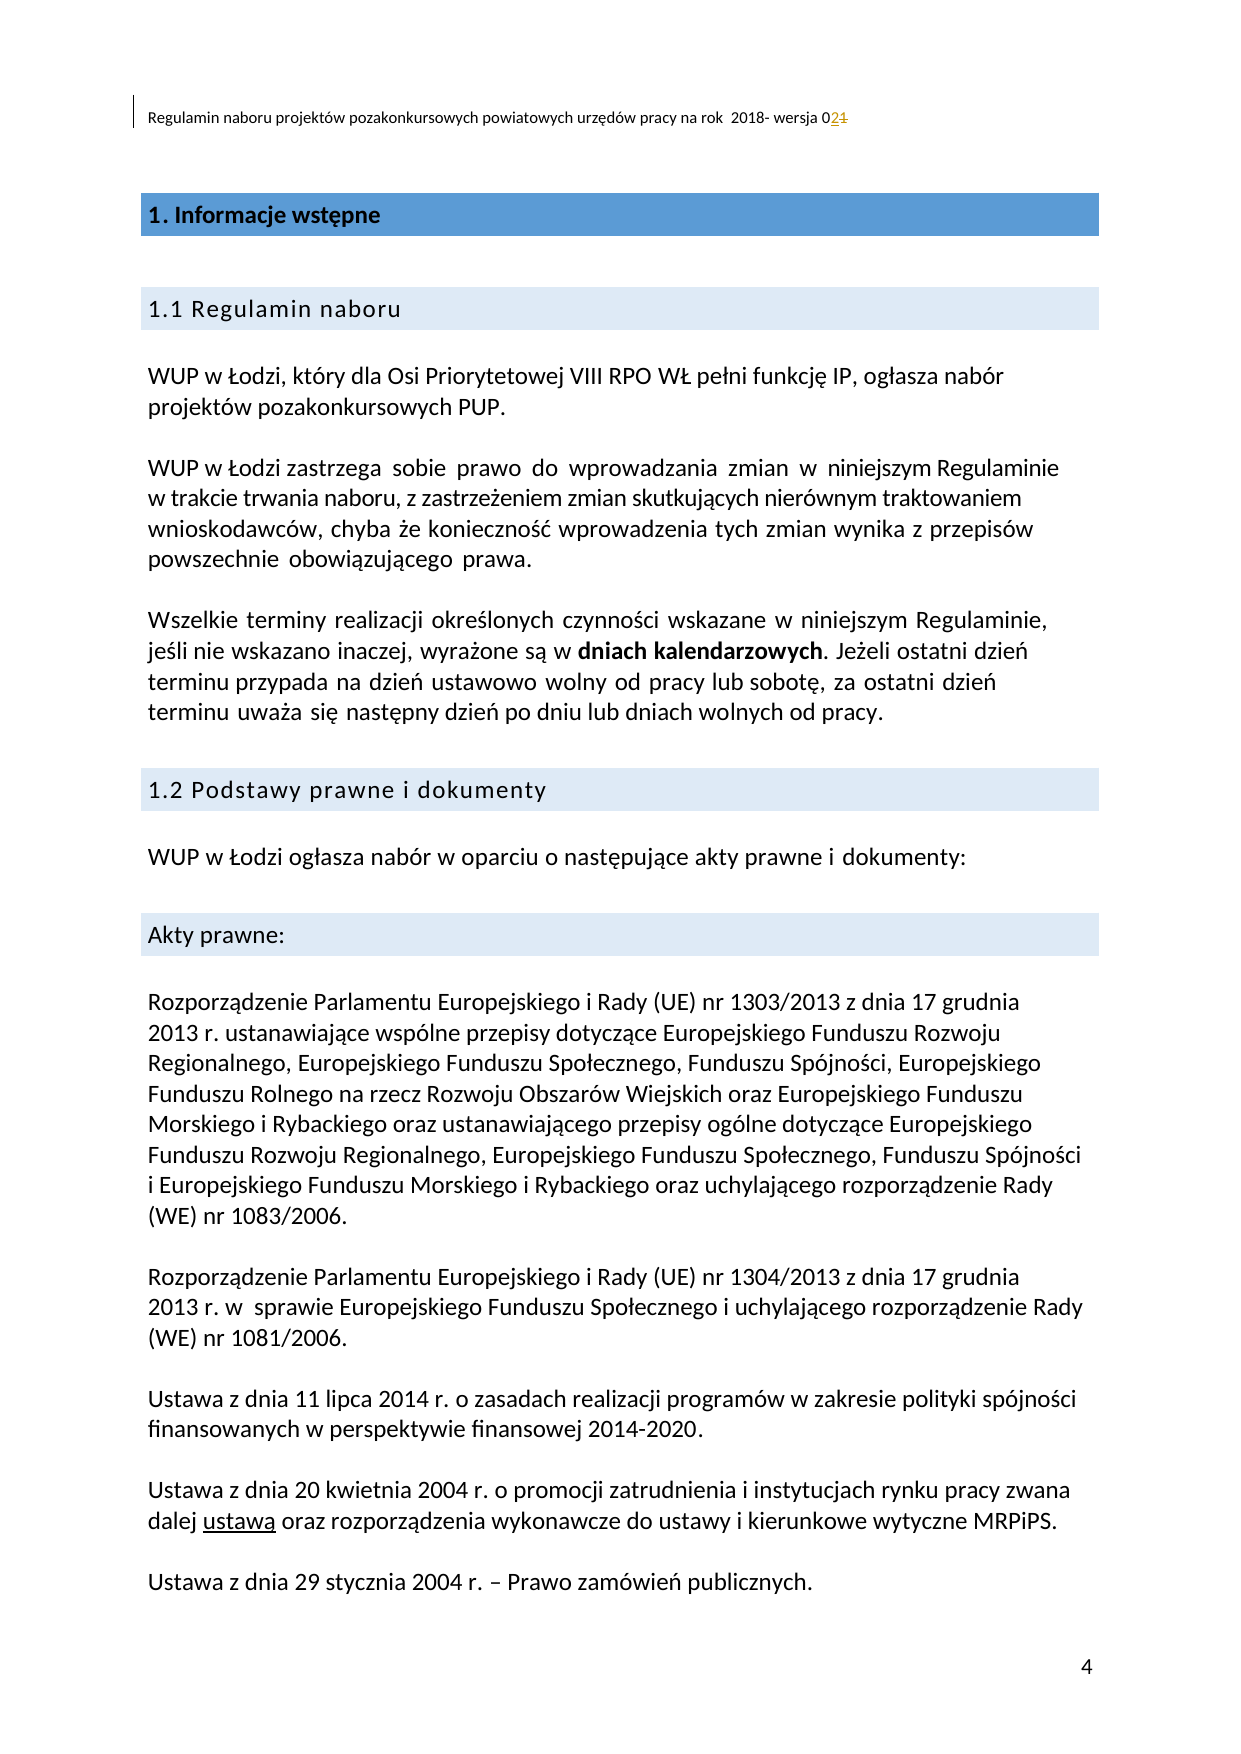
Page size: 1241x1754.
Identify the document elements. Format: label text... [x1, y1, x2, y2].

text WUP w Łodzi ogłasza nabór w oparciu o następujące akty prawne i dokumenty: [148, 841, 1092, 872]
text WUP w Łodzi, który dla Osi Priorytetowej VIII RPO WŁ pełni funkcję IP, ogłasza nabór projektów pozakonkursowych PUP. [148, 361, 1081, 422]
text Wszelkie terminy realizacji określonych czynności wskazane w niniejszym Regulaminie, jeśli nie wskazano inaczej, wyrażone są w dniach kalendarzowych. Jeżeli ostatni dzień terminu przypada na dzień ustawowo wolny od pracy lub sobotę, za ostatni dzień terminu uważa się następny dzień po dniu lub dniach wolnych od pracy. [148, 605, 1081, 727]
text Ustawa z dnia 20 kwietnia 2004 r. o promocji zatrudnienia i instytucjach rynku pracy zwana dalej ustawą oraz rozporządzenia wykonawcze do ustawy i kierunkowe wytyczne MRPiPS. [148, 1474, 1092, 1536]
text Ustawa z dnia 11 lipca 2014 r. o zasadach realizacji programów w zakresie polityki spójności finansowanych w perspektywie finansowej 2014-2020. [148, 1383, 1092, 1444]
text Akty prawne: [148, 919, 1092, 949]
text Rozporządzenie Parlamentu Europejskiego i Rady (UE) nr 1304/2013 z dnia 17 grudnia 2013 r. w sprawie Europejskiego Funduszu Społecznego i uchylającego rozporządzenie Rady (WE) nr 1081/2006. [148, 1261, 1092, 1352]
text 1. Informacje wstępne [148, 199, 1092, 229]
text 1.2 Podstawy prawne i dokumenty [148, 774, 1092, 804]
text 1.1 Regulamin naboru [148, 293, 1092, 324]
text WUP w Łodzi zastrzega sobie prawo do wprowadzania zmian w niniejszym Regulaminie w trakcie trwania naboru, z zastrzeżeniem zmian skutkujących nierównym traktowaniem wnioskodawców, chyba że konieczność wprowadzenia tych zmian wynika z przepisów powszechnie obowiązującego prawa. [148, 452, 1081, 574]
text Rozporządzenie Parlamentu Europejskiego i Rady (UE) nr 1303/2013 z dnia 17 grudnia 2013 r. ustanawiające wspólne przepisy dotyczące Europejskiego Funduszu Rozwoju Regionalnego, Europejskiego Funduszu Społecznego, Funduszu Spójności, Europejskiego Funduszu Rolnego na rzecz Rozwoju Obszarów Wiejskich oraz Europejskiego Funduszu Morskiego i Rybackiego oraz ustanawiającego przepisy ogólne dotyczące Europejskiego Funduszu Rozwoju Regionalnego, Europejskiego Funduszu Społecznego, Funduszu Spójności i Europejskiego Funduszu Morskiego i Rybackiego oraz uchylającego rozporządzenie Rady (WE) nr 1083/2006. [148, 986, 1092, 1230]
text Ustawa z dnia 29 stycznia 2004 r. – Prawo zamówień publicznych. [148, 1566, 1092, 1597]
